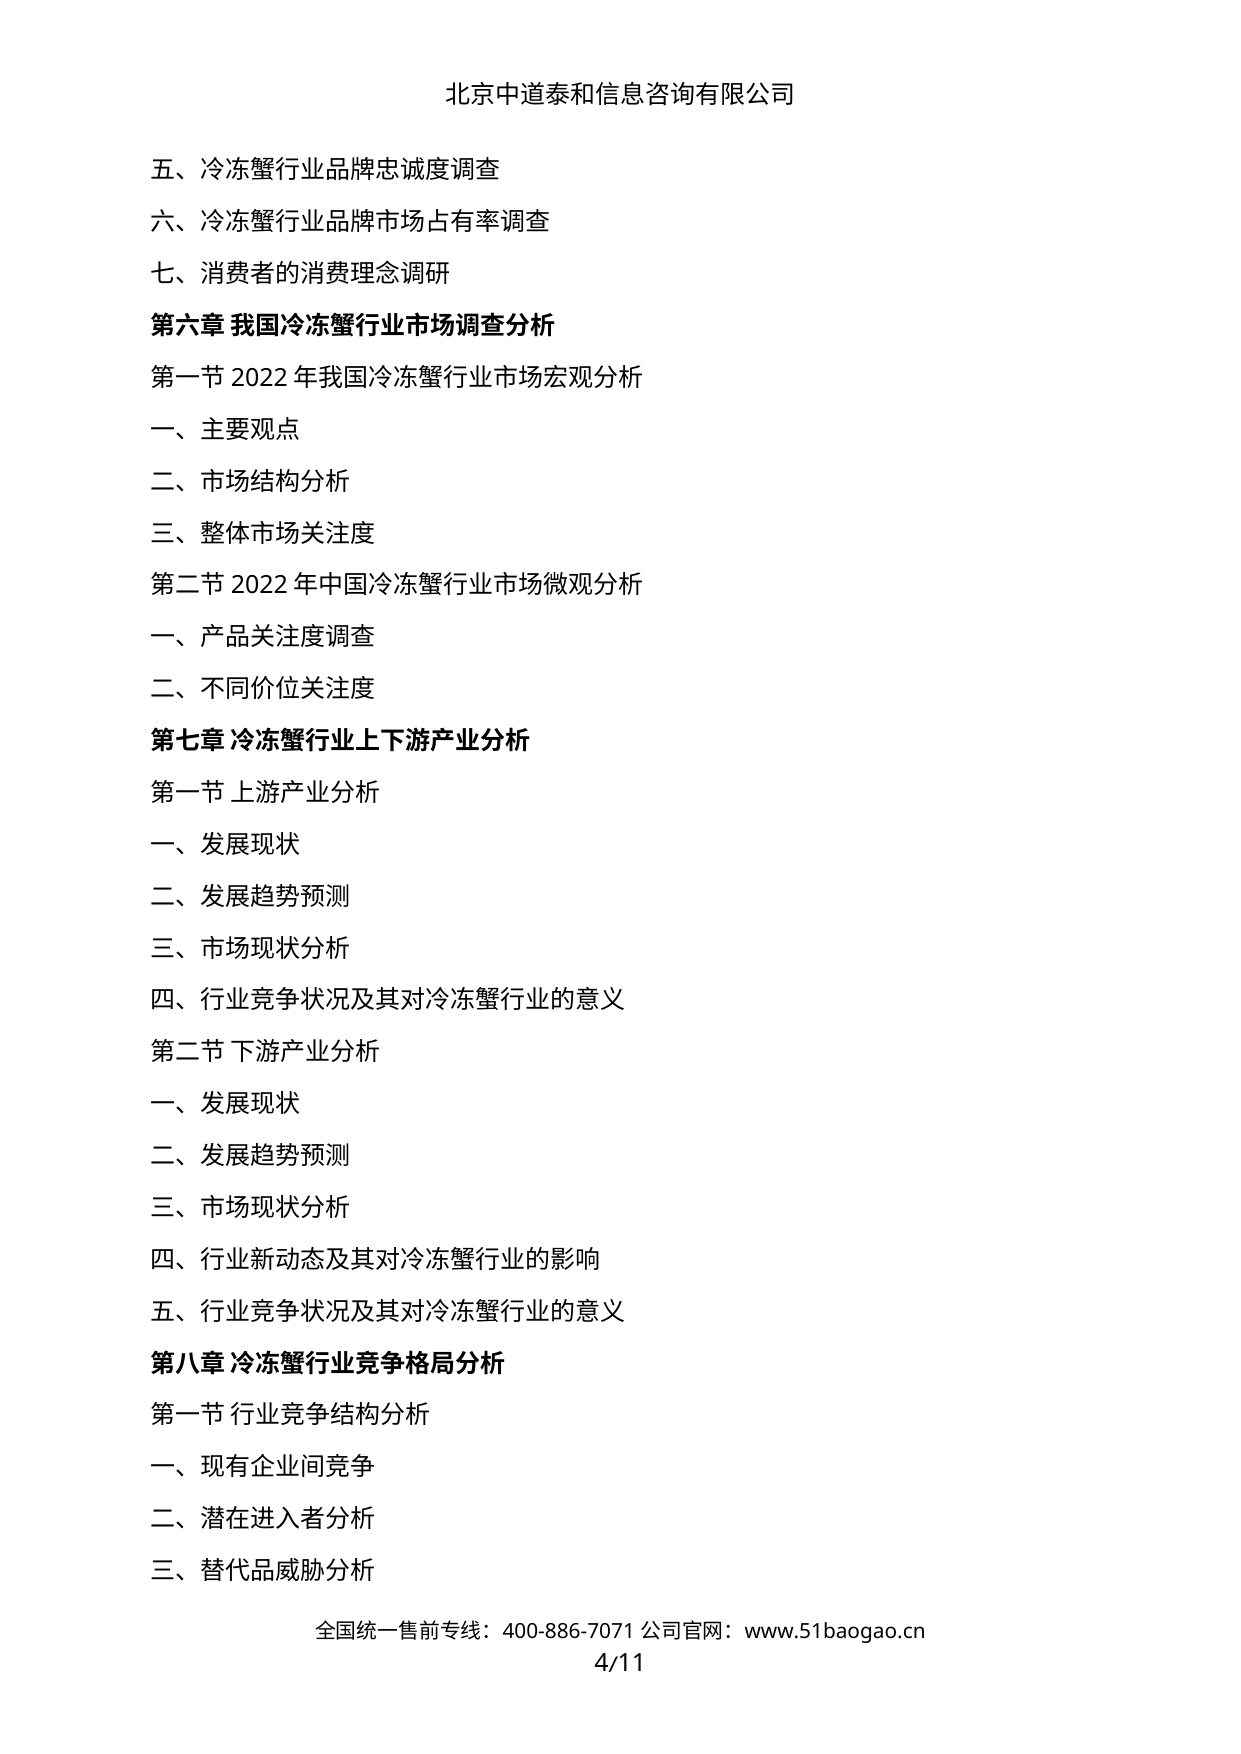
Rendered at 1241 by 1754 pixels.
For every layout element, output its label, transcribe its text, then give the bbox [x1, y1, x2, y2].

text 三、整体市场关注度 [150, 513, 1090, 549]
text 一、发展现状 [150, 1084, 1090, 1120]
text 一、发展现状 [150, 824, 1090, 861]
text 第七章 冷冻蟹行业上下游产业分析 [150, 721, 1090, 757]
text 四、行业新动态及其对冷冻蟹行业的影响 [150, 1239, 1090, 1276]
text 二、发展趋势预测 [150, 1136, 1090, 1172]
text 二、不同价位关注度 [150, 669, 1090, 705]
text 第二节 下游产业分析 [150, 1032, 1090, 1068]
text 五、冷冻蟹行业品牌忠诚度调查 [150, 150, 1090, 186]
text 第一节 2022年我国冷冻蟹行业市场宏观分析 [150, 357, 1090, 394]
text 二、潜在进入者分析 [150, 1499, 1090, 1535]
text 第二节 2022年中国冷冻蟹行业市场微观分析 [150, 565, 1090, 601]
text 七、消费者的消费理念调研 [150, 254, 1090, 290]
text 第一节 行业竞争结构分析 [150, 1395, 1090, 1431]
text 三、市场现状分析 [150, 928, 1090, 964]
text 五、行业竞争状况及其对冷冻蟹行业的意义 [150, 1291, 1090, 1327]
text 第八章 冷冻蟹行业竞争格局分析 [150, 1343, 1090, 1379]
text 二、发展趋势预测 [150, 876, 1090, 912]
text 第六章 我国冷冻蟹行业市场调查分析 [150, 306, 1090, 342]
text 三、市场现状分析 [150, 1187, 1090, 1224]
text 一、产品关注度调查 [150, 617, 1090, 653]
text 第一节 上游产业分析 [150, 772, 1090, 809]
text 六、冷冻蟹行业品牌市场占有率调查 [150, 202, 1090, 238]
text 一、现有企业间竞争 [150, 1447, 1090, 1483]
text 三、替代品威胁分析 [150, 1551, 1090, 1587]
text 四、行业竞争状况及其对冷冻蟹行业的意义 [150, 980, 1090, 1016]
text 二、市场结构分析 [150, 461, 1090, 497]
text 一、主要观点 [150, 409, 1090, 446]
